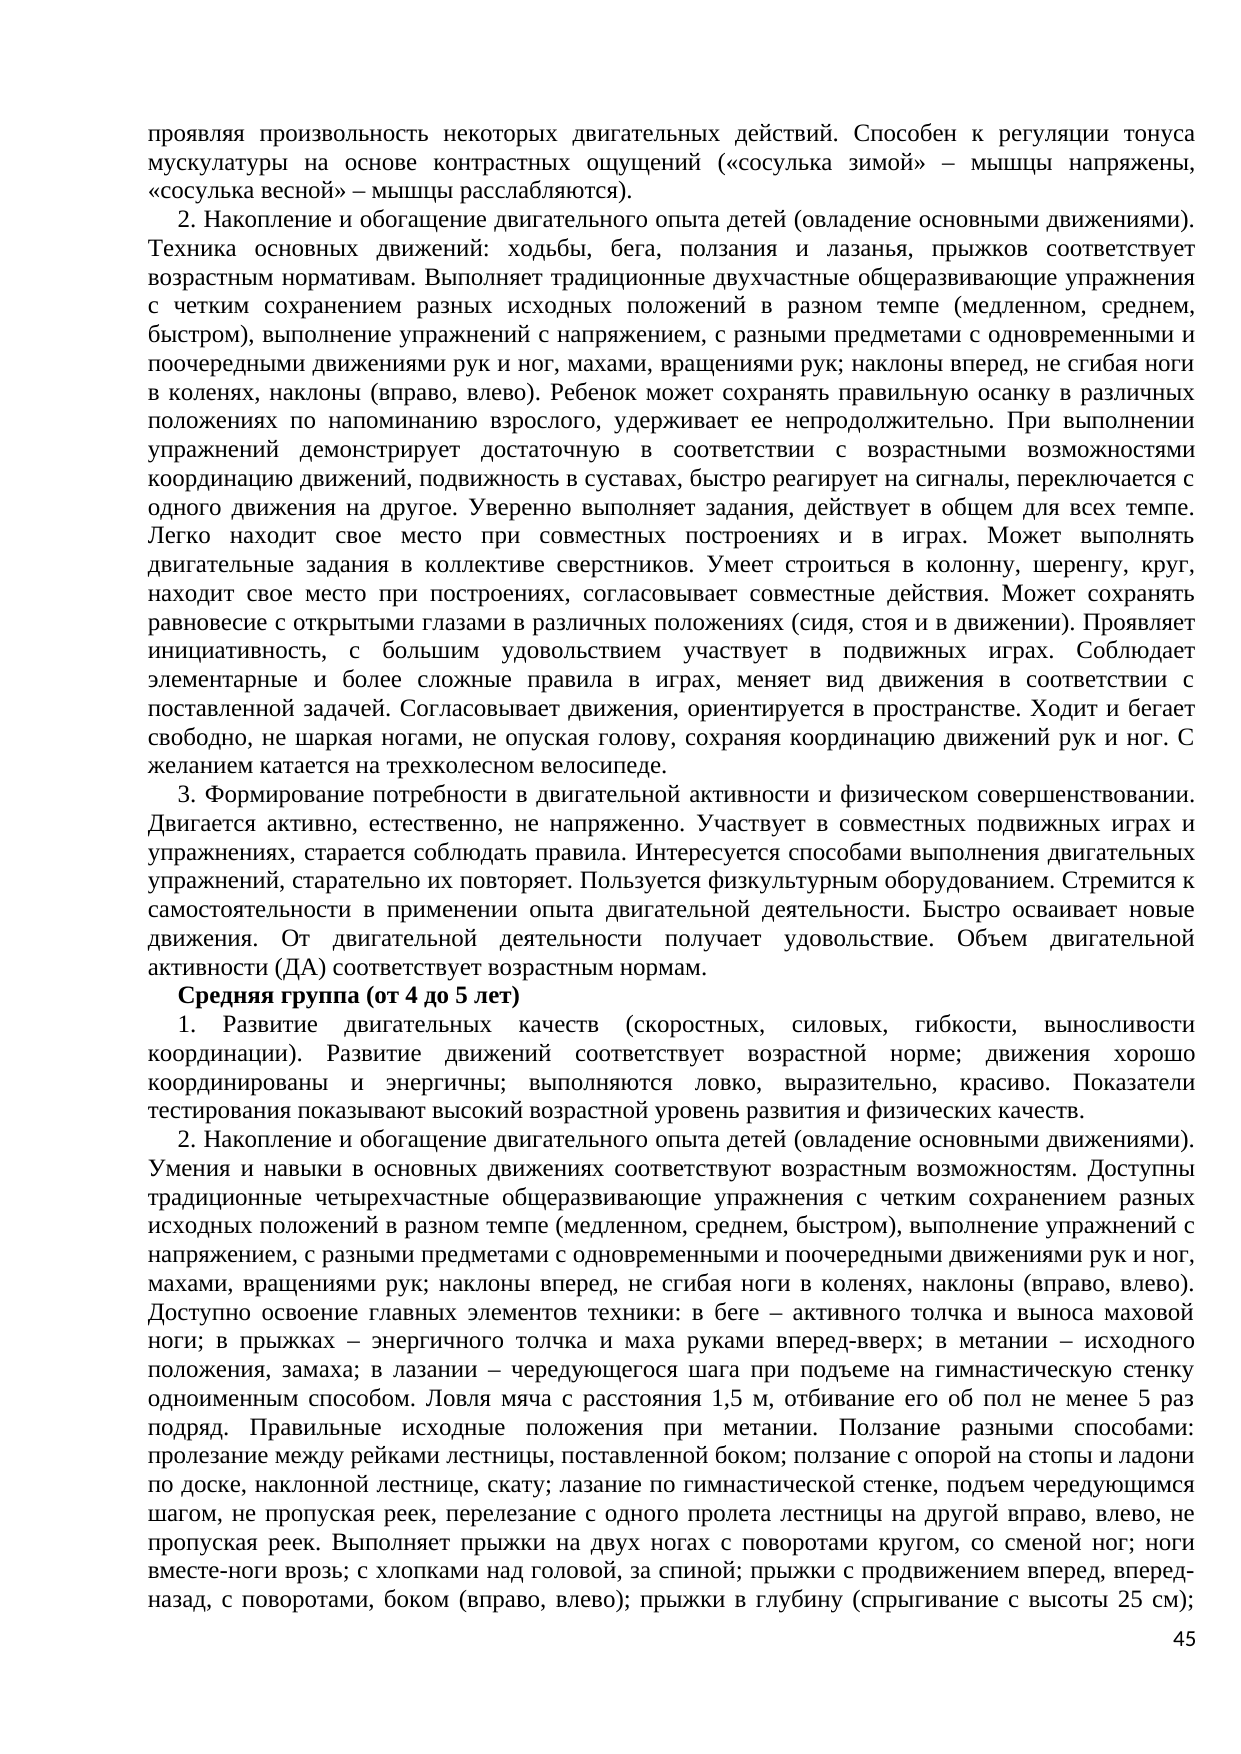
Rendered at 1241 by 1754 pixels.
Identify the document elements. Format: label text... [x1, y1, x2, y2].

text Средняя группа (от 4 до 5 лет) [148, 981, 1196, 1009]
text 2. Накопление и обогащение двигательного опыта детей (овладение основными движениями). Техника основных движений: ходьбы, бега, ползания и лазанья, прыжков соответствует возрастным нормативам. Выполняет традиционные двухчастные общеразвивающие упражнения с четким сохранением разных исходных положений в разном темпе (медленном, среднем, быстром), выполнение упражнений с напряжением, с разными предметами с одновременными и поочередными движениями рук и ног, махами, вращениями рук; наклоны вперед, не сгибая ноги в коленях, наклоны (вправо, влево). Ребенок может сохранять правильную осанку в различных положениях по напоминанию взрослого, удерживает ее непродолжительно. При выполнении упражнений демонстрирует достаточную в соответствии с возрастными возможностями координацию движений, подвижность в суставах, быстро реагирует на сигналы, переключается с одного движения на другое. Уверенно выполняет задания, действует в общем для всех темпе. Легко находит свое место при совместных построениях и в играх. Может выполнять двигательные задания в коллективе сверстников. Умеет строиться в колонну, шеренгу, круг, находит свое место при построениях, согласовывает совместные действия. Может сохранять равновесие с открытыми глазами в различных положениях (сидя, стоя и в движении). Проявляет инициативность, с большим удовольствием участвует в подвижных играх. Соблюдает элементарные и более сложные правила в играх, меняет вид движения в соответствии с поставленной задачей. Согласовывает движения, ориентируется в пространстве. Ходит и бегает свободно, не шаркая ногами, не опуская голову, сохраняя координацию движений рук и ног. С желанием катается на трехколесном велосипеде. [148, 204, 1196, 779]
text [148, 1124, 1196, 1613]
text 1. Развитие двигательных качеств (скоростных, силовых, гибкости, выносливости координации). Развитие движений соответствует возрастной норме; движения хорошо координированы и энергичны; выполняются ловко, выразительно, красиво. Показатели тестирования показывают высокий возрастной уровень развития и физических качеств. [148, 1009, 1196, 1124]
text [148, 118, 1196, 204]
text 3. Формирование потребности в двигательной активности и физическом совершенствовании. Двигается активно, естественно, не напряженно. Участвует в совместных подвижных играх и упражнениях, старается соблюдать правила. Интересуется способами выполнения двигательных упражнений, старательно их повторяет. Пользуется физкультурным оборудованием. Стремится к самостоятельности в применении опыта двигательной деятельности. Быстро осваивает новые движения. От двигательной деятельности получает удовольствие. Объем двигательной активности (ДА) соответствует возрастным нормам. [148, 779, 1196, 981]
